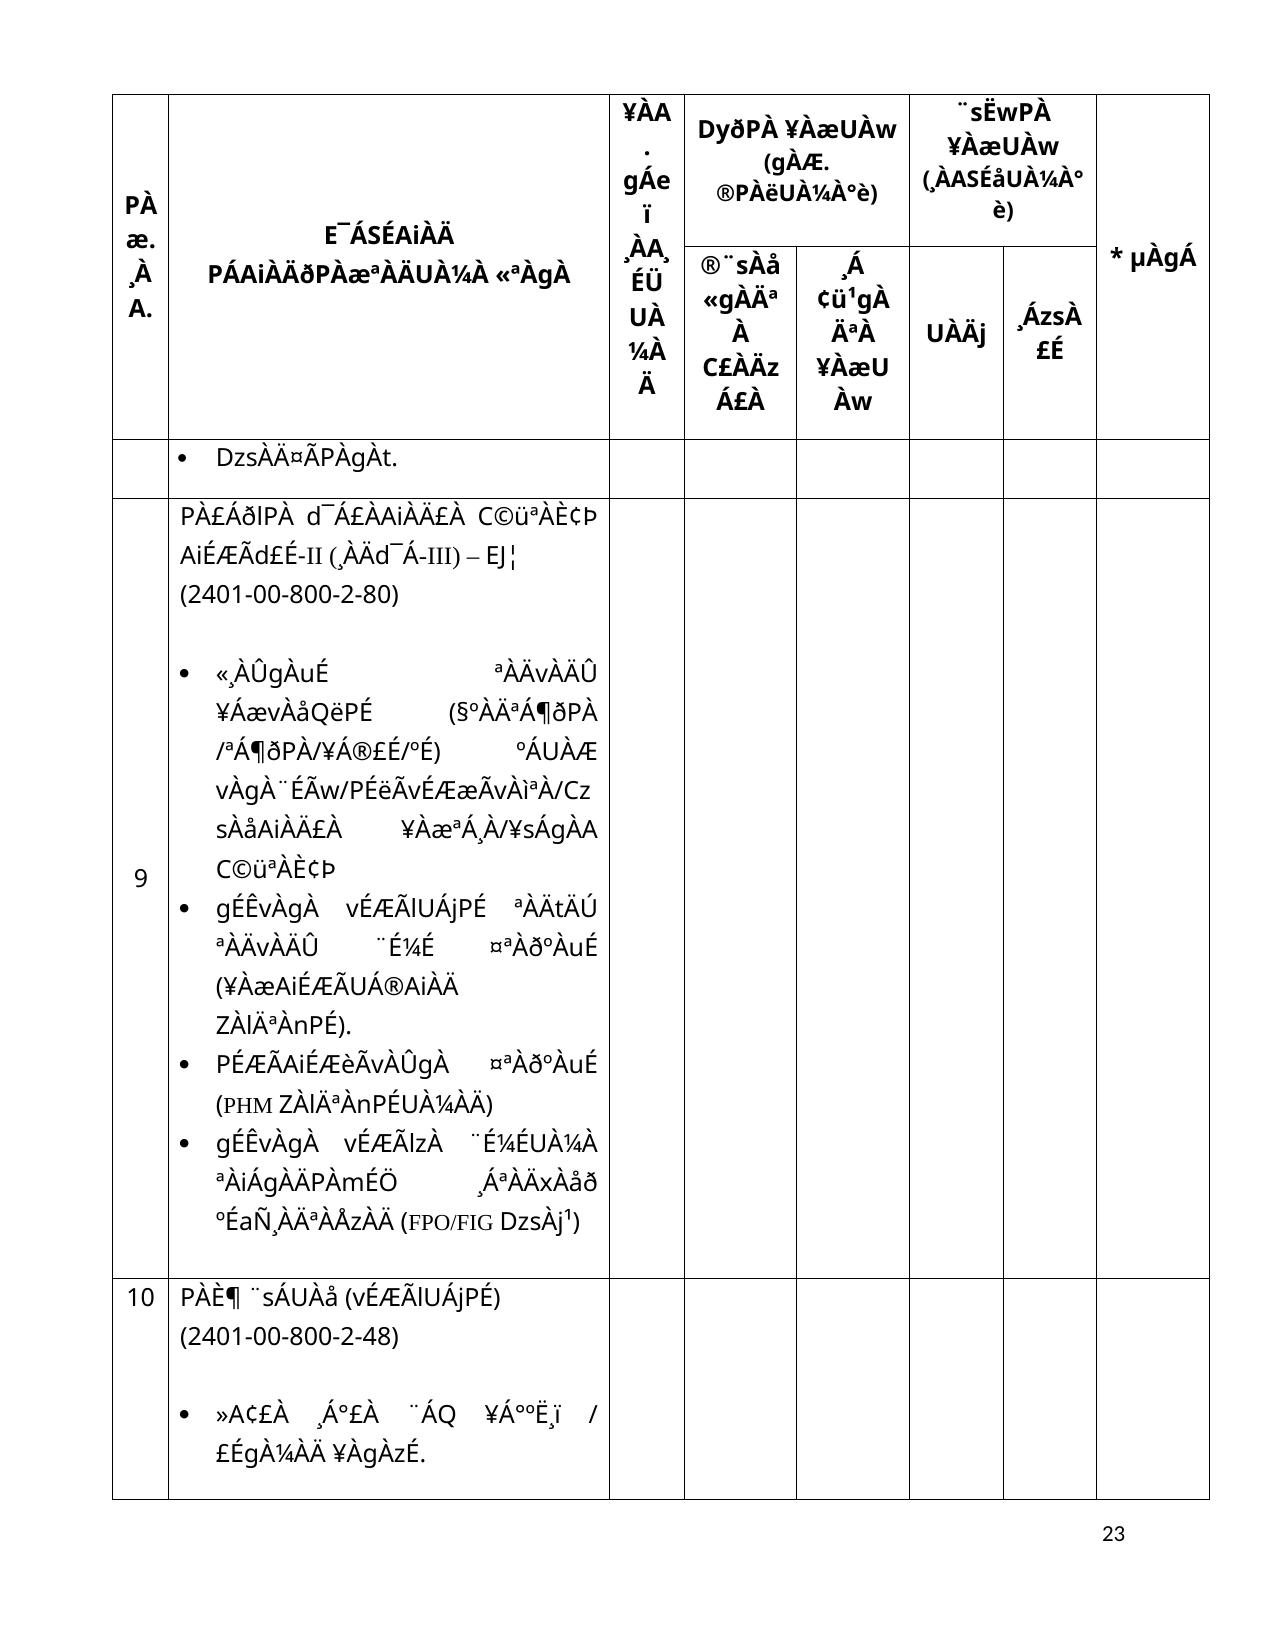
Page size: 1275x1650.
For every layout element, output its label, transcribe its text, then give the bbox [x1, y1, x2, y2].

table_cell [797, 499, 909, 1278]
table_cell [797, 440, 909, 498]
table_header ¥ÀA. gÁeï ¸ÀA¸ÉÜ UÀ¼ÀÄ [610, 95, 684, 438]
table_cell ¸Á¢ü¹gÀÄªÀ ¥ÀæUÀw [797, 247, 909, 438]
table_cell 10 [113, 1279, 168, 1499]
table_cell 8 [113, 440, 168, 498]
table_cell [685, 499, 796, 1278]
table_cell [797, 1279, 909, 1499]
table_cell [685, 440, 796, 498]
table_cell [910, 440, 1003, 498]
table_cell ®¨sÀå«gÀÄªÀ C£ÀÄzÁ£À [685, 247, 796, 438]
table_cell vÉÆÃlUÁjPÉ PÀlÖqÀUÀ¼ÀÄ (2401-00-119-6-03) DzsÀÄ¤ÃPÀgÀt. [169, 440, 609, 498]
table_cell [1097, 440, 1209, 498]
table_cell [1004, 440, 1096, 498]
table_cell [1097, 499, 1209, 1278]
table_cell UÀÄj [910, 247, 1003, 438]
table_cell [1004, 499, 1096, 1278]
table_cell [685, 1279, 796, 1499]
table_cell [1097, 1279, 1209, 1499]
table_cell 9 [113, 499, 168, 1278]
table_header E¯ÁSÉAiÀÄ PÁAiÀÄðPÀæªÀÄUÀ¼À «ªÀgÀ [169, 95, 609, 438]
table_cell [910, 1279, 1003, 1499]
table_header PÀæ. ¸ÀA. [113, 95, 168, 438]
table_cell [1004, 1279, 1096, 1499]
table_cell [910, 499, 1003, 1278]
table_cell PÀ£ÁðlPÀ d¯Á£ÀAiÀÄ£À C©üªÀÈ¢Þ AiÉÆÃd£É-II (¸ÀÄd¯Á-III) – EJ¦ (2401-00-800-2-80) «¸ÀÛgÀuÉ ªÀÄvÀÄÛ ¥ÁævÀåQëPÉ (§ºÀÄªÁ¶ðPÀ /ªÁ¶ðPÀ/¥Á®£É/ºÉ) ºÁUÀÆ vÀgÀ¨ÉÃw/PÉëÃvÉÆæÃvÀìªÀ/CzsÀåAiÀÄ£À ¥ÀæªÁ¸À/¥sÁgÀA C©üªÀÈ¢Þ gÉÊvÀgÀ vÉÆÃlUÁjPÉ ªÀÄtÄÚ ªÀÄvÀÄÛ ¨É¼É ¤ªÀðºÀuÉ (¥ÀæAiÉÆÃUÁ®AiÀÄ ZÀlÄªÀnPÉ). PÉÆÃAiÉÆèÃvÀÛgÀ ¤ªÀðºÀuÉ (PHM ZÀlÄªÀnPÉUÀ¼ÀÄ) gÉÊvÀgÀ vÉÆÃlzÀ ¨É¼ÉUÀ¼À ªÀiÁgÀÄPÀmÉÖ ¸ÁªÀÄxÀåð ºÉaÑ¸ÀÄªÀÅzÀÄ (FPO/FIG DzsÀj¹) [169, 499, 609, 1278]
table_cell [610, 440, 684, 498]
table_cell ¸ÁzsÀ£É [1004, 247, 1096, 438]
table_header ¨sËwPÀ ¥ÀæUÀw (¸ÀASÉåUÀ¼À°è) [910, 95, 1096, 246]
table_cell [610, 499, 684, 1278]
table_header * µÀgÁ [1097, 95, 1209, 438]
table_header DyðPÀ ¥ÀæUÀw (gÀÆ. ®PÀëUÀ¼À°è) [685, 95, 909, 246]
table_cell [610, 1279, 684, 1499]
